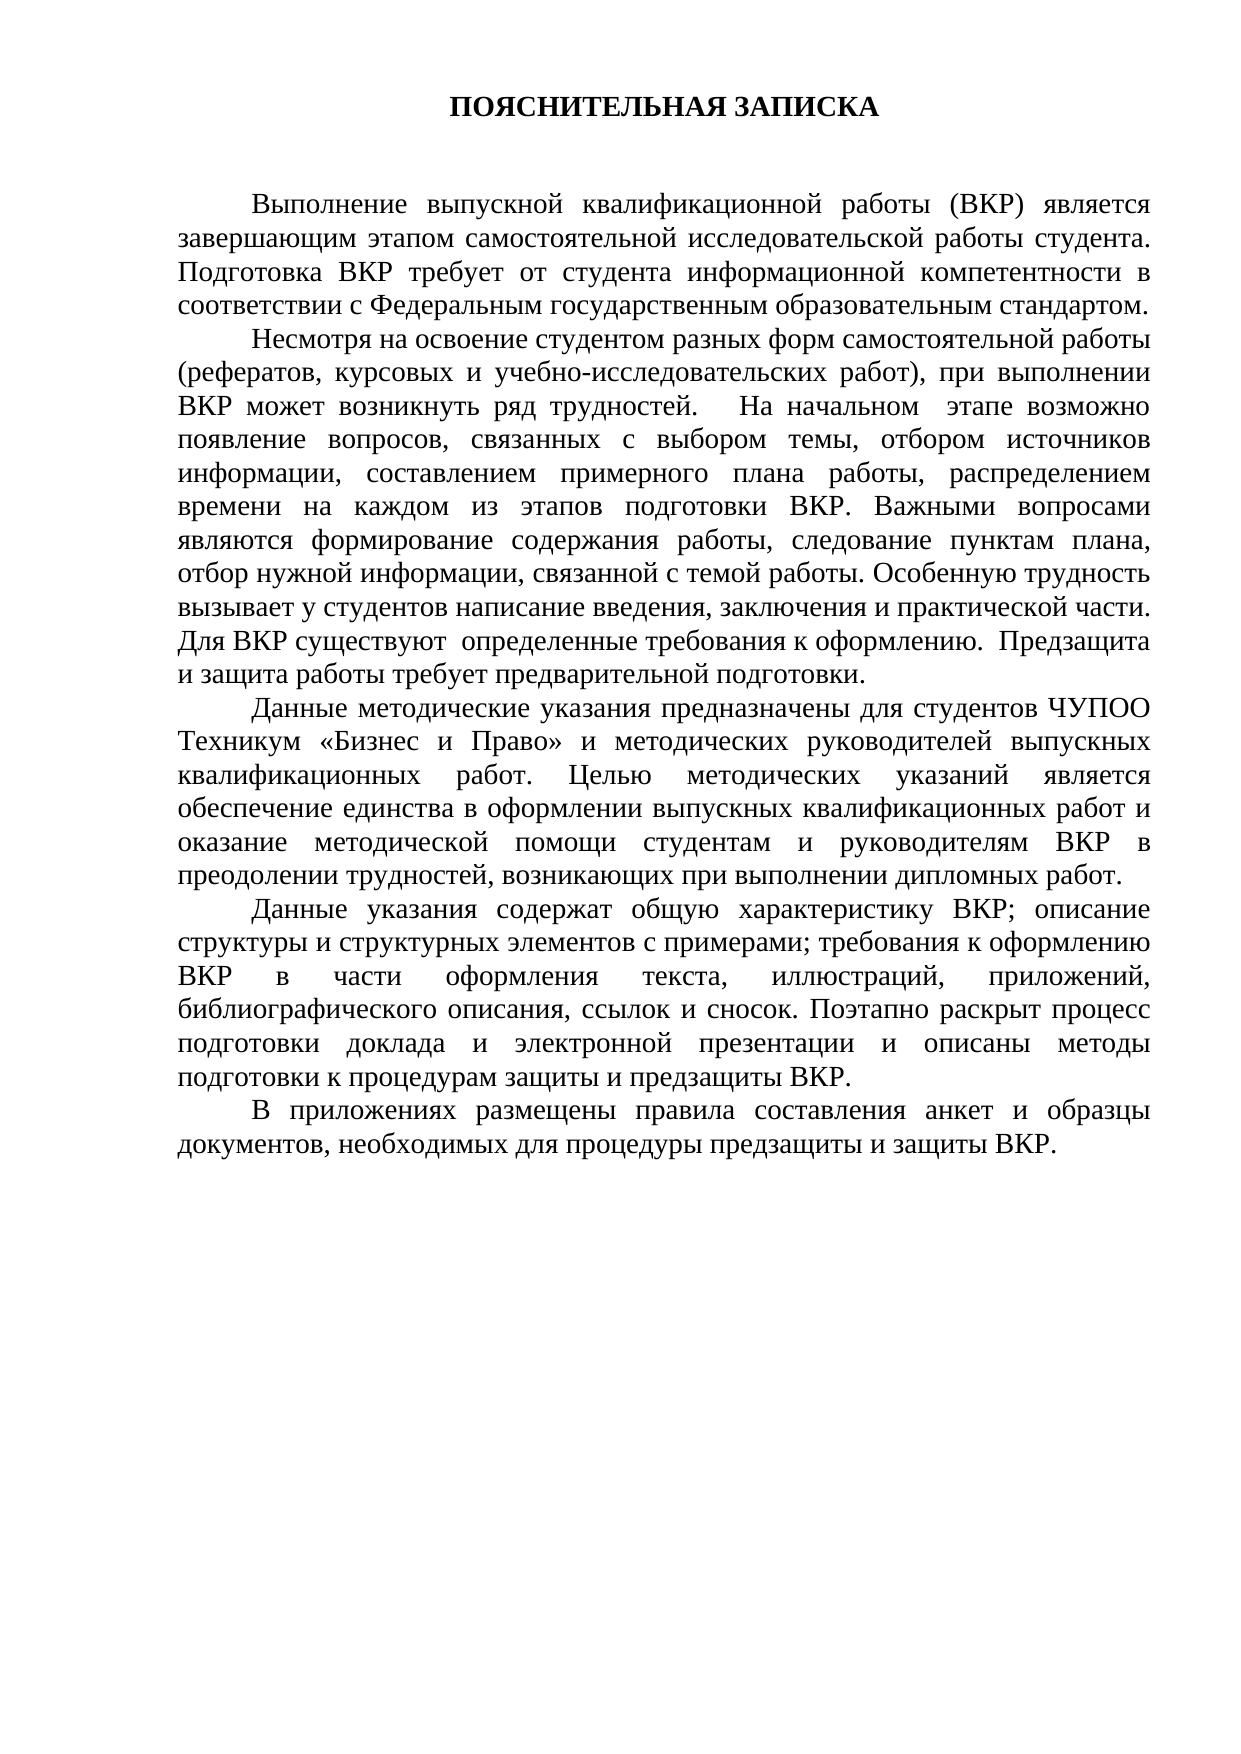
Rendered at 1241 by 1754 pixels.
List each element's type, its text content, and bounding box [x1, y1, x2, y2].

text Данные методические указания предназначены для студентов ЧУПОО Техникум «Бизнес и Право» и методических руководителей выпускных квалификационных работ. Целью методических указаний является обеспечение единства в оформлении выпускных квалификационных работ и оказание методической помощи студентам и руководителям ВКР в преодолении трудностей, возникающих при выполнении дипломных работ. [177, 690, 1152, 891]
text Данные указания содержат общую характеристику ВКР; описание структуры и структурных элементов с примерами; требования к оформлению ВКР в части оформления текста, иллюстраций, приложений, библиографического описания, ссылок и сносок. Поэтапно раскрыт процесс подготовки доклада и электронной презентации и описаны методы подготовки к процедурам защиты и предзащиты ВКР. [177, 891, 1152, 1092]
text В приложениях размещены правила составления анкет и образцы документов, необходимых для процедуры предзащиты и защиты ВКР. [177, 1092, 1152, 1159]
text Несмотря на освоение студентом разных форм самостоятельной работы (рефератов, курсовых и учебно-исследовательских работ), при выполнении ВКР может возникнуть ряд трудностей. На начальном этапе возможно появление вопросов, связанных с выбором темы, отбором источников информации, составлением примерного плана работы, распределением времени на каждом из этапов подготовки ВКР. Важными вопросами являются формирование содержания работы, следование пунктам плана, отбор нужной информации, связанной с темой работы. Особенную трудность вызывает у студентов написание введения, заключения и практической части. Для ВКР существуют определенные требования к оформлению. Предзащита и защита работы требует предварительной подготовки. [177, 321, 1152, 690]
text Выполнение выпускной квалификационной работы (ВКР) является завершающим этапом самостоятельной исследовательской работы студента. Подготовка ВКР требует от студента информационной компетентности в соответствии с Федеральным государственным образовательным стандартом. [177, 187, 1152, 321]
text ПОЯСНИТЕЛЬНАЯ ЗАПИСКА [177, 89, 1152, 122]
